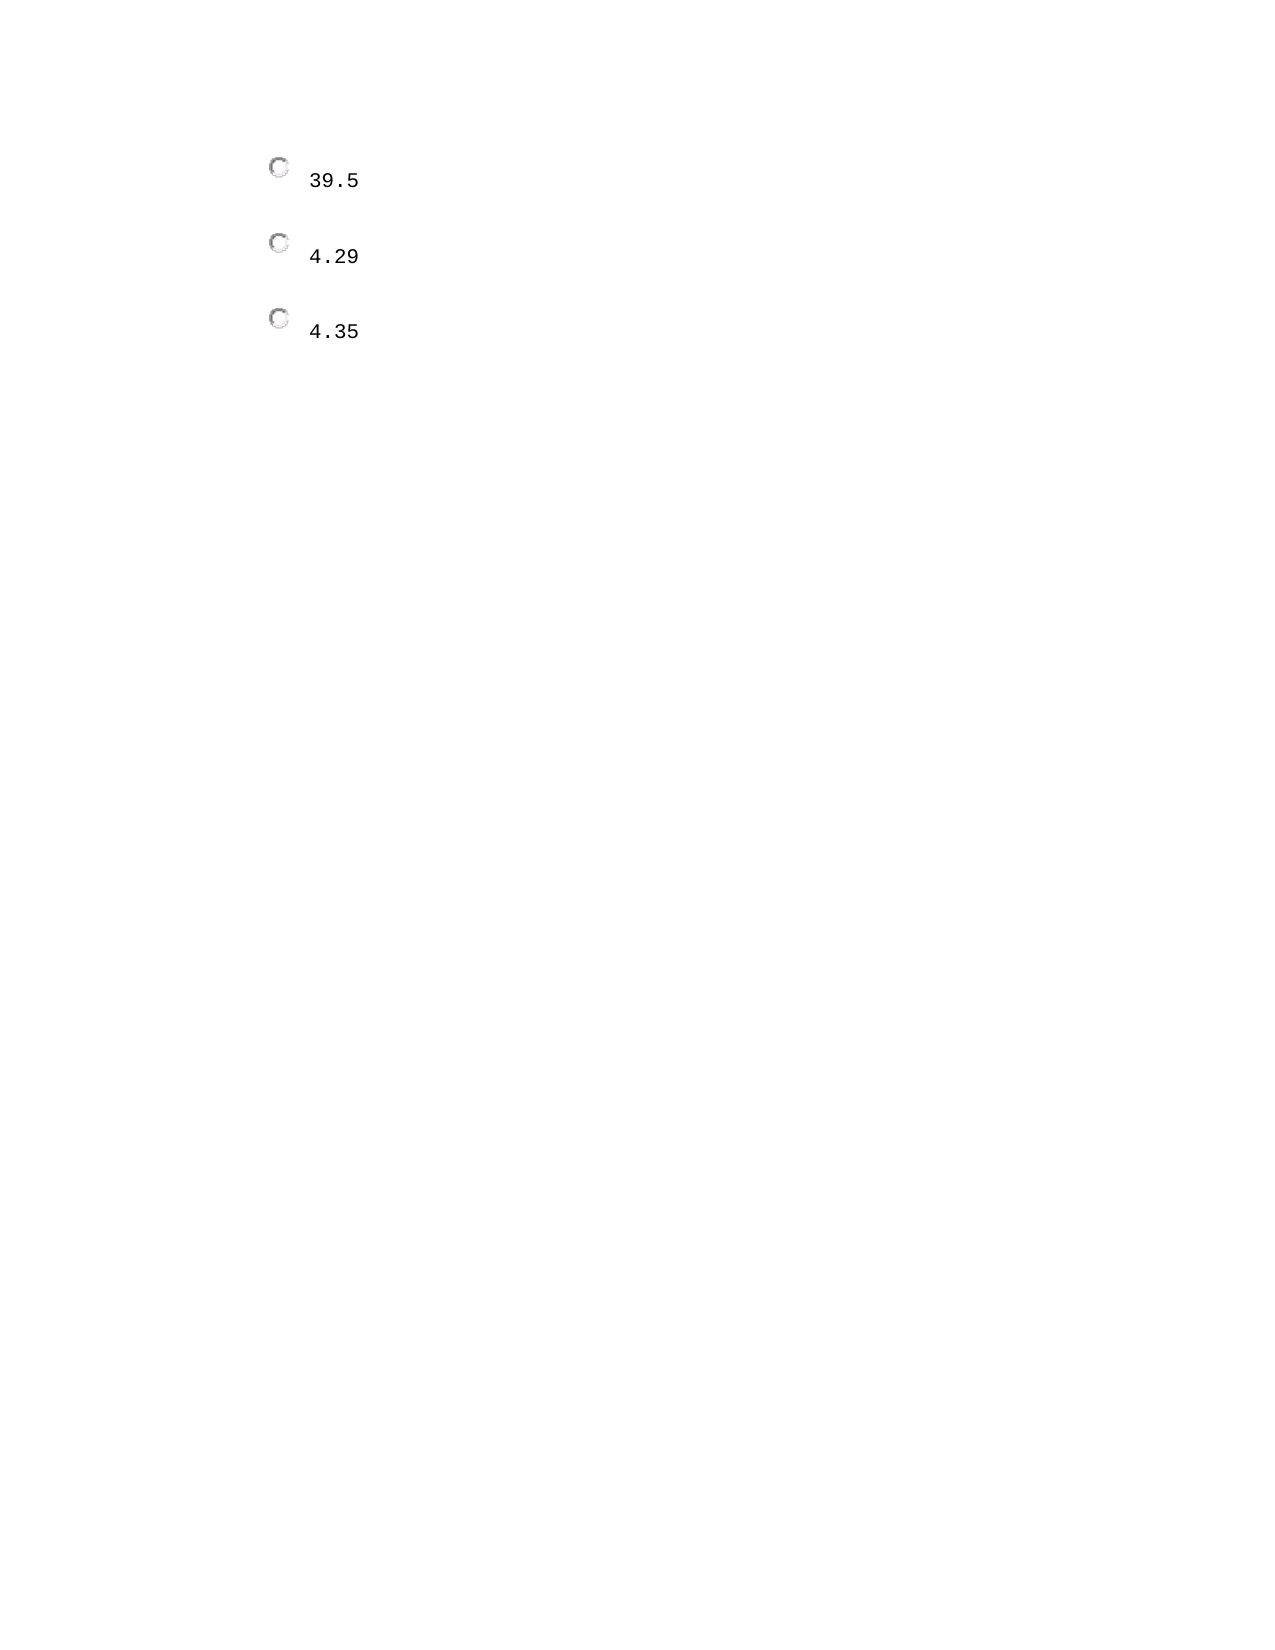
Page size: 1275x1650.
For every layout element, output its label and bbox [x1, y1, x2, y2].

text [225, 150, 1050, 346]
